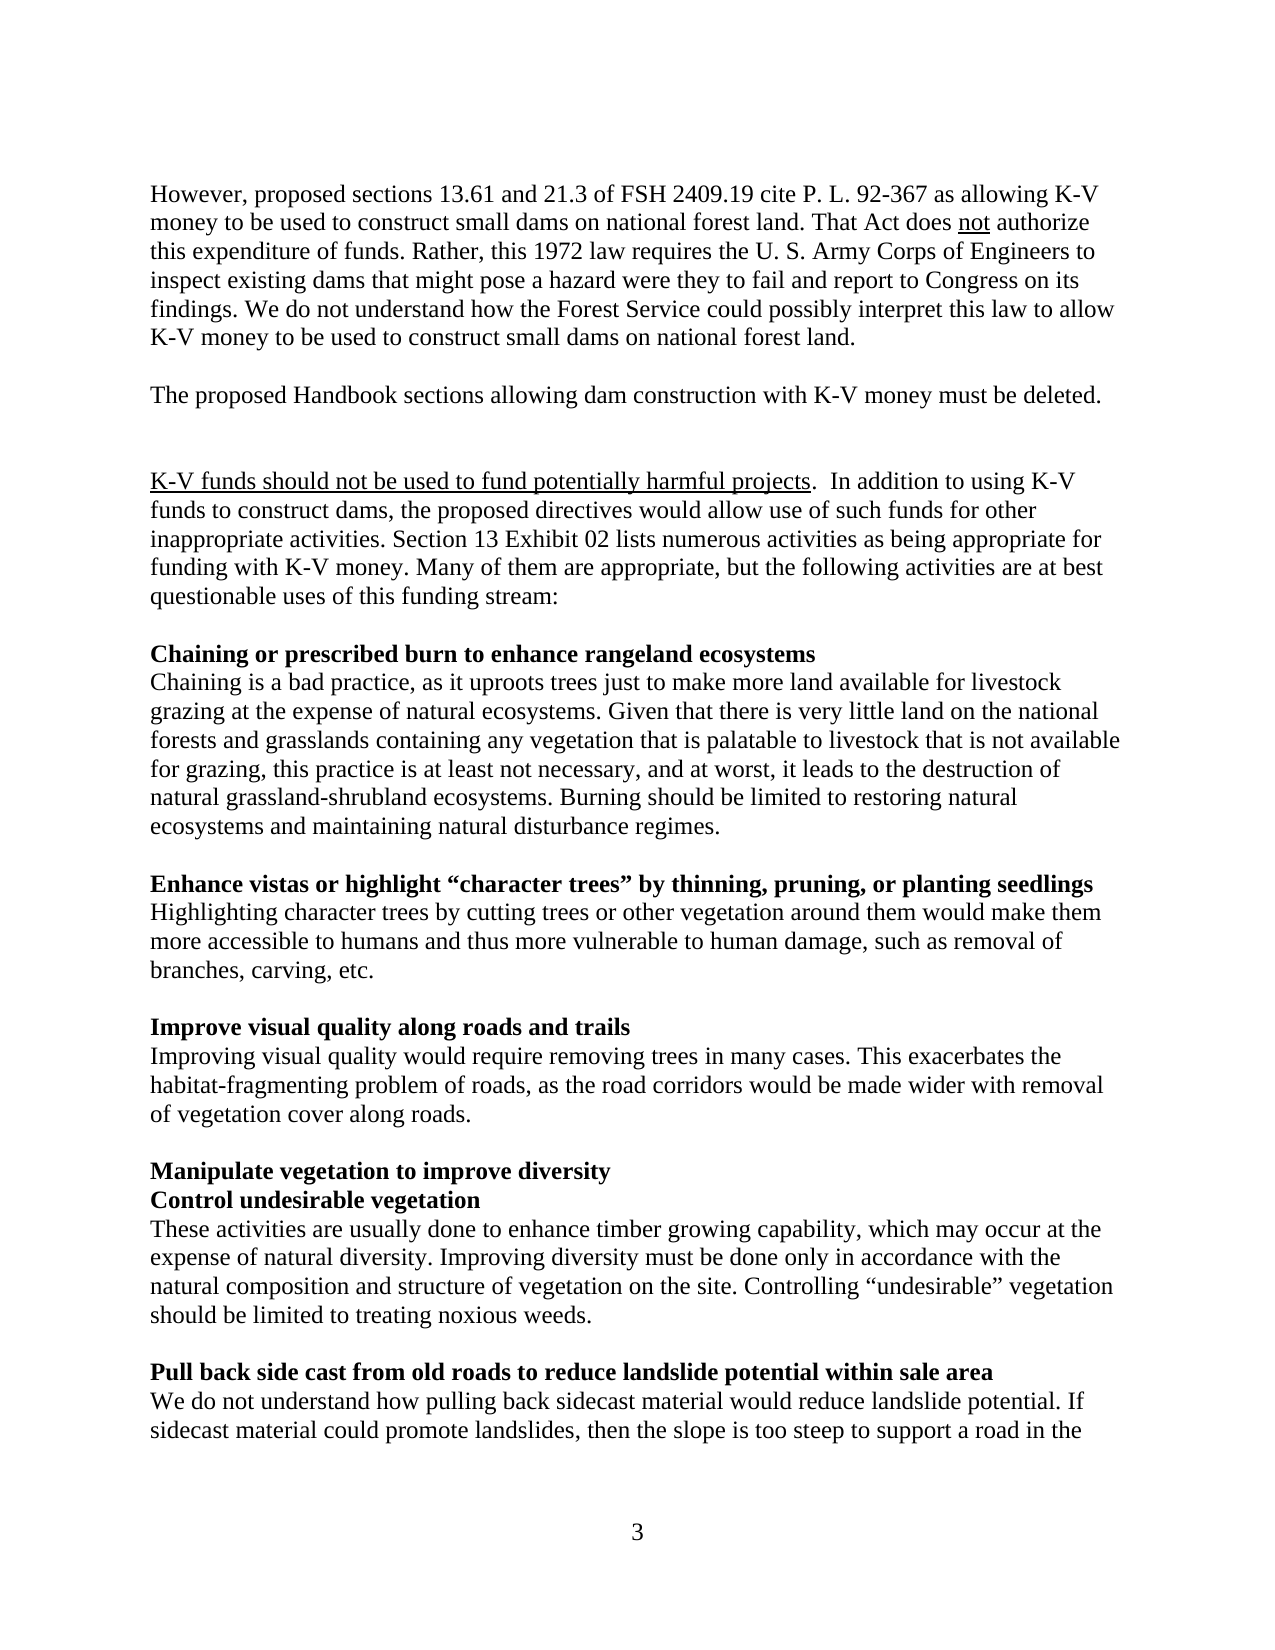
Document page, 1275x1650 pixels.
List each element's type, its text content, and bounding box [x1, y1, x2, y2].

text Improve visual quality along roads and trails [150, 1012, 1125, 1041]
text The proposed Handbook sections allowing dam construction with K-V money must be deleted. [150, 380, 1125, 409]
text Highlighting character trees by cutting trees or other vegetation around them would make them more accessible to humans and thus more vulnerable to human damage, such as removal of branches, carving, etc. [150, 897, 1125, 984]
text Pull back side cast from old roads to reduce landslide potential within sale area [150, 1357, 1125, 1386]
text Chaining is a bad practice, as it uproots trees just to make more land available for livestock grazing at the expense of natural ecosystems. Given that there is very little land on the national forests and grasslands containing any vegetation that is palatable to livestock that is not available for grazing, this practice is at least not necessary, and at worst, it leads to the destruction of natural grassland-shrubland ecosystems. Burning should be limited to restoring natural ecosystems and maintaining natural disturbance regimes. [150, 667, 1125, 840]
text However, proposed sections 13.61 and 21.3 of FSH 2409.19 cite P. L. 92-367 as allowing K-V money to be used to construct small dams on national forest land. That Act does not authorize this expenditure of funds. Rather, this 1972 law requires the U. S. Army Corps of Engineers to inspect existing dams that might pose a hazard were they to fail and report to Congress on its findings. We do not understand how the Forest Service could possibly interpret this law to allow K-V money to be used to construct small dams on national forest land. [150, 179, 1125, 351]
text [150, 1386, 1125, 1444]
text Improving visual quality would require removing trees in many cases. This exacerbates the habitat-fragmenting problem of roads, as the road corridors would be made wider with removal of vegetation cover along roads. [150, 1041, 1125, 1127]
text Chaining or prescribed burn to enhance rangeland ecosystems [150, 639, 1125, 667]
text Control undesirable vegetation [150, 1185, 1125, 1214]
text Manipulate vegetation to improve diversity [150, 1156, 1125, 1185]
text These activities are usually done to enhance timber growing capability, which may occur at the expense of natural diversity. Improving diversity must be done only in accordance with the natural composition and structure of vegetation on the site. Controlling “undesirable” vegetation should be limited to treating noxious weeds. [150, 1214, 1125, 1329]
text K-V funds should not be used to fund potentially harmful projects. In addition to using K-V funds to construct dams, the proposed directives would allow use of such funds for other inappropriate activities. Section 13 Exhibit 02 lists numerous activities as being appropriate for funding with K-V money. Many of them are appropriate, but the following activities are at best questionable uses of this funding stream: [150, 466, 1125, 610]
text Enhance vistas or highlight “character trees” by thinning, pruning, or planting seedlings [150, 869, 1125, 897]
